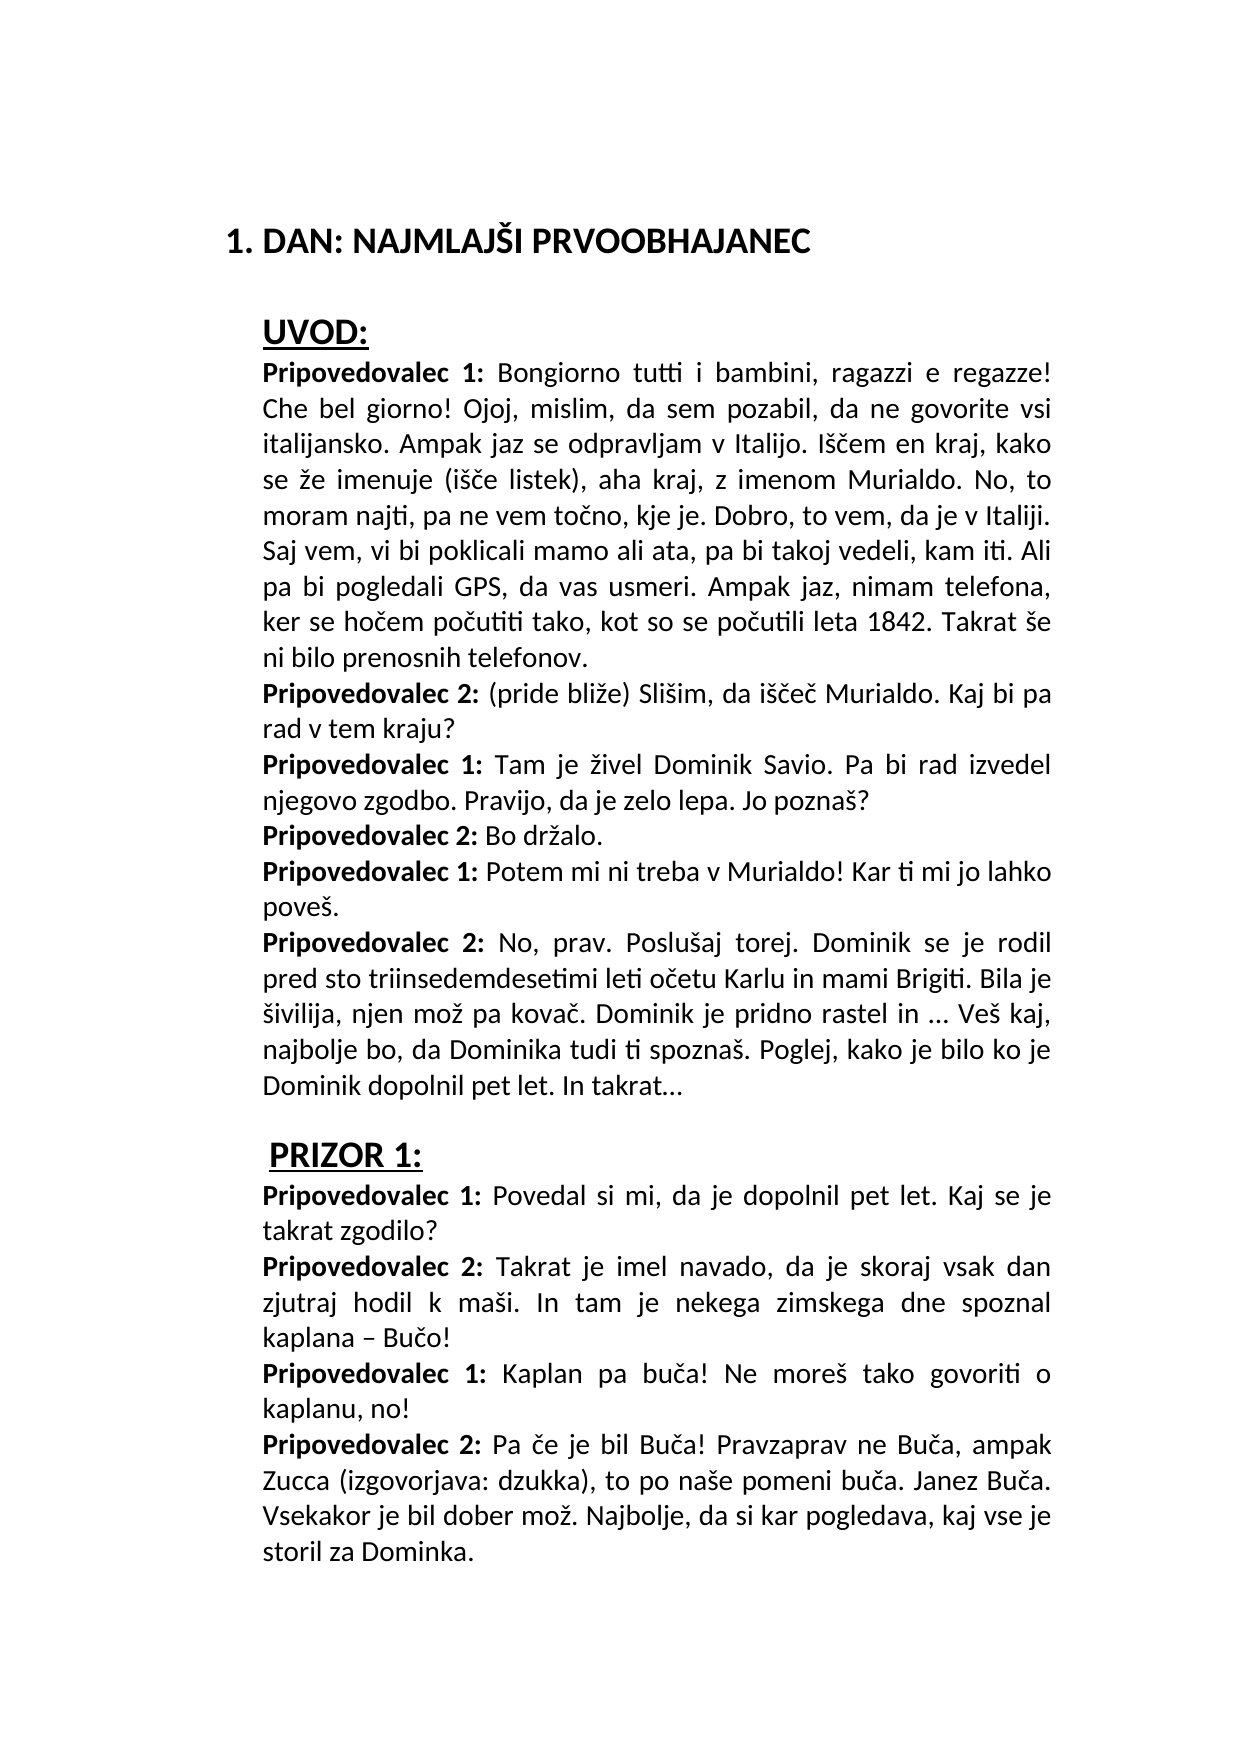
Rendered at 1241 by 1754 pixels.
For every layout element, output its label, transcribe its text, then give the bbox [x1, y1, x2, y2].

list Pripovedovalec 2: Pa če je bil Buča! Pravzaprav ne Buča, ampak Zucca (izgovorjava: dzukka), to po naše pomeni buča. Janez Buča. Vsekakor je bil dober mož. Najbolje, da si kar pogledava, kaj vse je storil za Dominka. [262, 1426, 1053, 1569]
list Pripovedovalec 2: No, prav. Poslušaj torej. Dominik se je rodil pred sto triinsedemdesetimi leti očetu Karlu in mami Brigiti. Bila je šivilija, njen mož pa kovač. Dominik je pridno rastel in … Veš kaj, najbolje bo, da Dominika tudi ti spoznaš. Poglej, kako je bilo ko je Dominik dopolnil pet let. In takrat… [262, 924, 1053, 1102]
list Pripovedovalec 2: (pride bliže) Slišim, da iščeč Murialdo. Kaj bi pa rad v tem kraju? [262, 675, 1053, 746]
list Pripovedovalec 2: Takrat je imel navado, da je skoraj vsak dan zjutraj hodil k maši. In tam je nekega zimskega dne spoznal kaplana – Bučo! [262, 1248, 1053, 1355]
list Pripovedovalec 1: Potem mi ni treba v Murialdo! Kar ti mi jo lahko poveš. [262, 853, 1053, 924]
list Pripovedovalec 1: Bongiorno tutti i bambini, ragazzi e regazze! Che bel giorno! Ojoj, mislim, da sem pozabil, da ne govorite vsi italijansko. Ampak jaz se odpravljam v Italijo. Iščem en kraj, kako se že imenuje (išče listek), aha kraj, z imenom Murialdo. No, to moram najti, pa ne vem točno, kje je. Dobro, to vem, da je v Italiji. Saj vem, vi bi poklicali mamo ali ata, pa bi takoj vedeli, kam iti. Ali pa bi pogledali GPS, da vas usmeri. Ampak jaz, nimam telefona, ker se hočem počutiti tako, kot so se počutili leta 1842. Takrat še ni bilo prenosnih telefonov. [262, 354, 1053, 675]
list Pripovedovalec 2: Bo držalo. [262, 817, 1053, 853]
list Pripovedovalec 1: Kaplan pa buča! Ne moreš tako govoriti o kaplanu, no! [262, 1355, 1053, 1426]
list PRIZOR 1: [262, 1131, 1053, 1177]
list Pripovedovalec 1: Povedal si mi, da je dopolnil pet let. Kaj se je takrat zgodilo? [262, 1177, 1053, 1248]
list DAN: NAJMLAJŠI PRVOOBHAJANEC [225, 217, 1053, 262]
list UVOD: [262, 308, 1053, 354]
list Pripovedovalec 1: Tam je živel Dominik Savio. Pa bi rad izvedel njegovo zgodbo. Pravijo, da je zelo lepa. Jo poznaš? [262, 746, 1053, 817]
